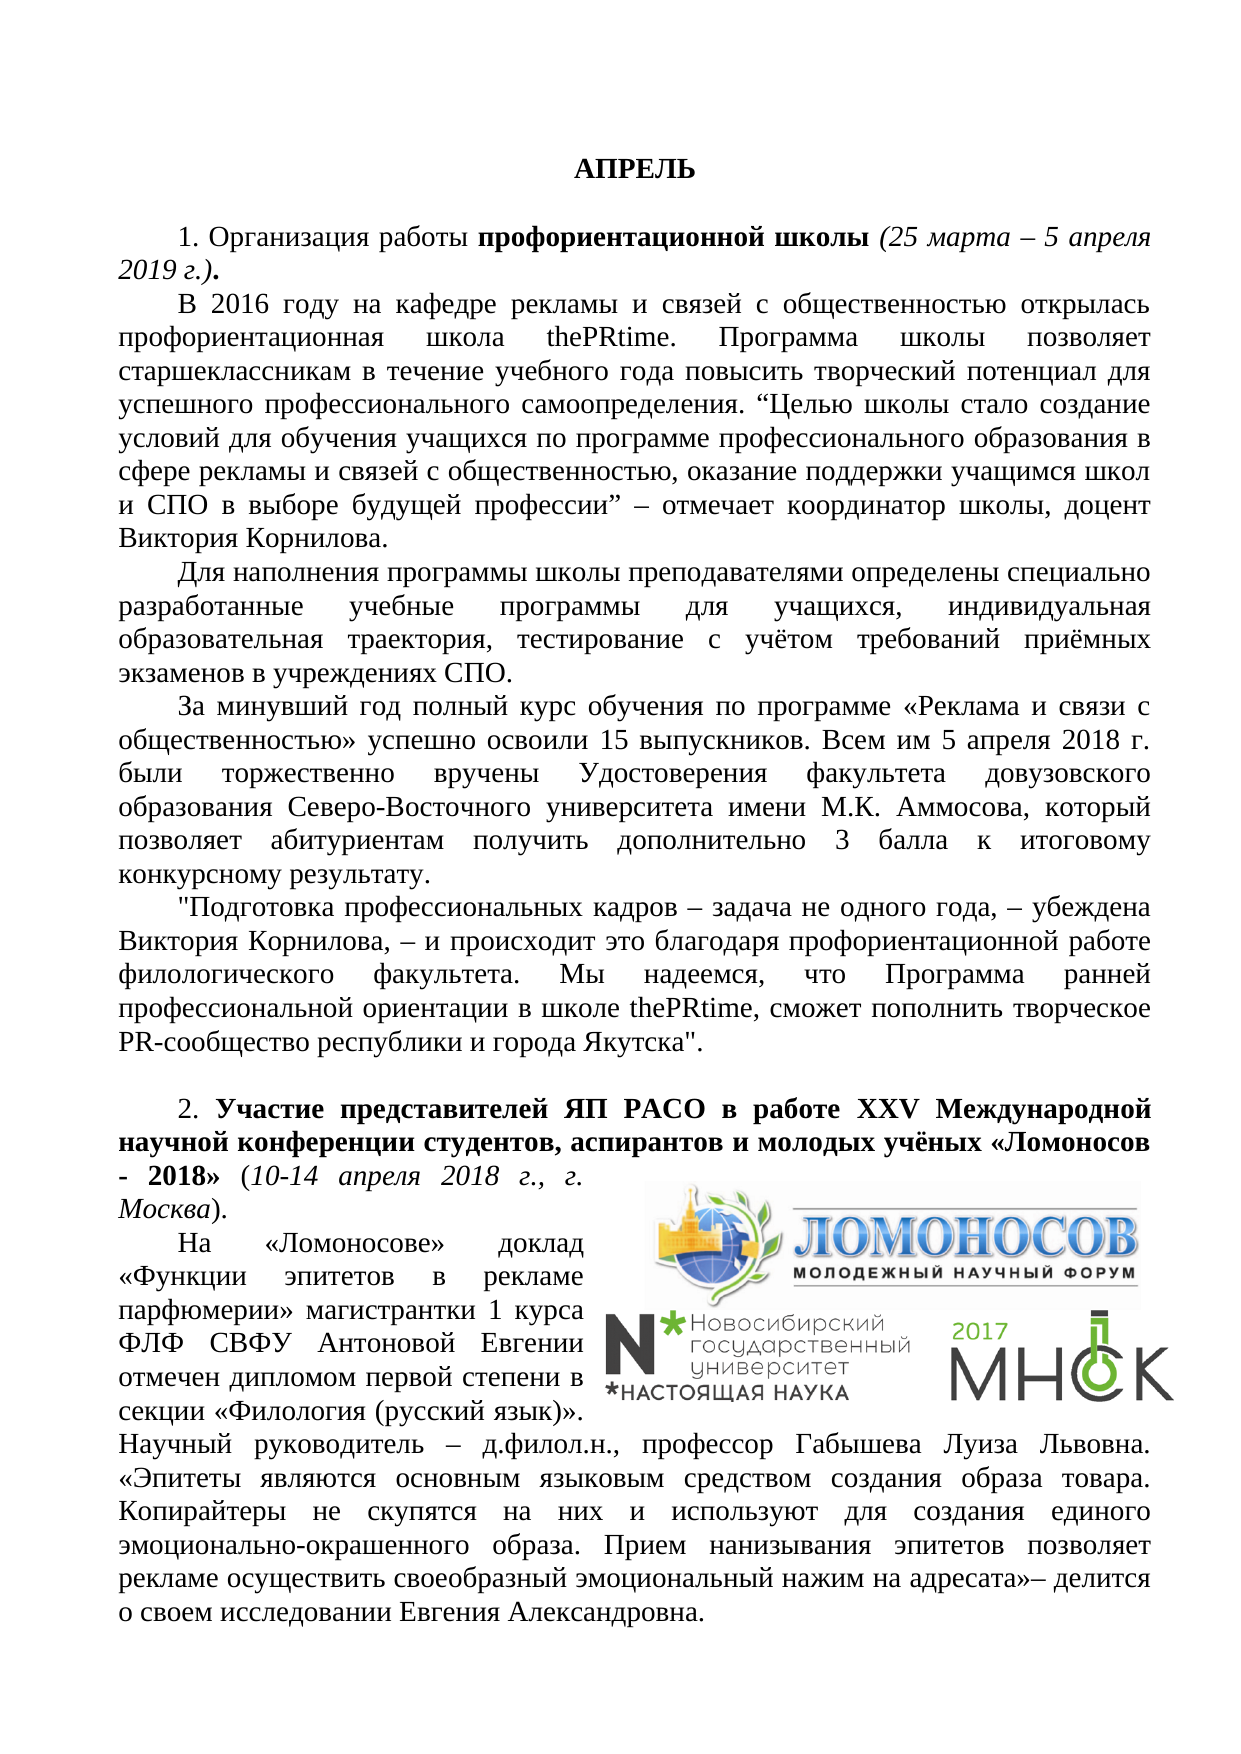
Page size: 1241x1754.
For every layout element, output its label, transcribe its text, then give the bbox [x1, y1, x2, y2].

text В 2016 году на кафедре рекламы и связей с общественностью открылась профориентационная школа thePRtime. Программа школы позволяет старшеклассникам в течение учебного года повысить творческий потенциал для успешного профессионального самоопределения. “Целью школы стало создание условий для обучения учащихся по программе профессионального образования в сфере рекламы и связей с общественностью, оказание поддержки учащимся школ и СПО в выборе будущей профессии” – отмечает координатор школы, доцент Виктория Корнилова. [118, 286, 1152, 554]
text За минувший год полный курс обучения по программе «Реклама и связи с общественностью» успешно освоили 15 выпускников. Всем им 5 апреля 2018 г. были торжественно вручены Удостоверения факультета довузовского образования Северо-Восточного университета имени М.К. Аммосова, который позволяет абитуриентам получить дополнительно 3 балла к итоговому конкурсному результату. [118, 688, 1152, 889]
text "Подготовка профессиональных кадров – задача не одного года, – убеждена Виктория Корнилова, – и происходит это благодаря профориентационной работе филологического факультета. Мы надеемся, что Программа ранней профессиональной ориентации в школе thePRtime, сможет пополнить творческое PR-сообщество республики и города Якутска". [118, 889, 1152, 1057]
list 2. Участие представителей ЯП РАСО в работе XXV Международной научной конференции студентов, аспирантов и молодых учёных «Ломоносов - 2018» (10-14 апреля 2018 г., г. Москва). [118, 1091, 1152, 1225]
text Для наполнения программы школы преподавателями определены специально разработанные учебные программы для учащихся, индивидуальная образовательная траектория, тестирование с учётом требований приёмных экзаменов в учреждениях СПО. [118, 554, 1152, 688]
text 1. Организация работы профориентационной школы (25 марта – 5 апреля 2019 г.). [118, 219, 1152, 286]
picture [603, 1181, 1179, 1402]
list На «Ломоносове» доклад «Функции эпитетов в рекламе парфюмерии» магистрантки 1 курса ФЛФ СВФУ Антоновой Евгении отмечен дипломом первой степени в секции «Филология (русский язык)». Научный руководитель – д.филол.н., профессор Габышева Луиза Львовна. «Эпитеты являются основным языковым средством создания образа товара. Копирайтеры не скупятся на них и используют для создания единого эмоционально-окрашенного образа. Прием нанизывания эпитетов позволяет рекламе осуществить своеобразный эмоциональный нажим на адресата»– делится о своем исследовании Евгения Александровна. [118, 1225, 1152, 1627]
text АПРЕЛЬ [118, 152, 1152, 185]
